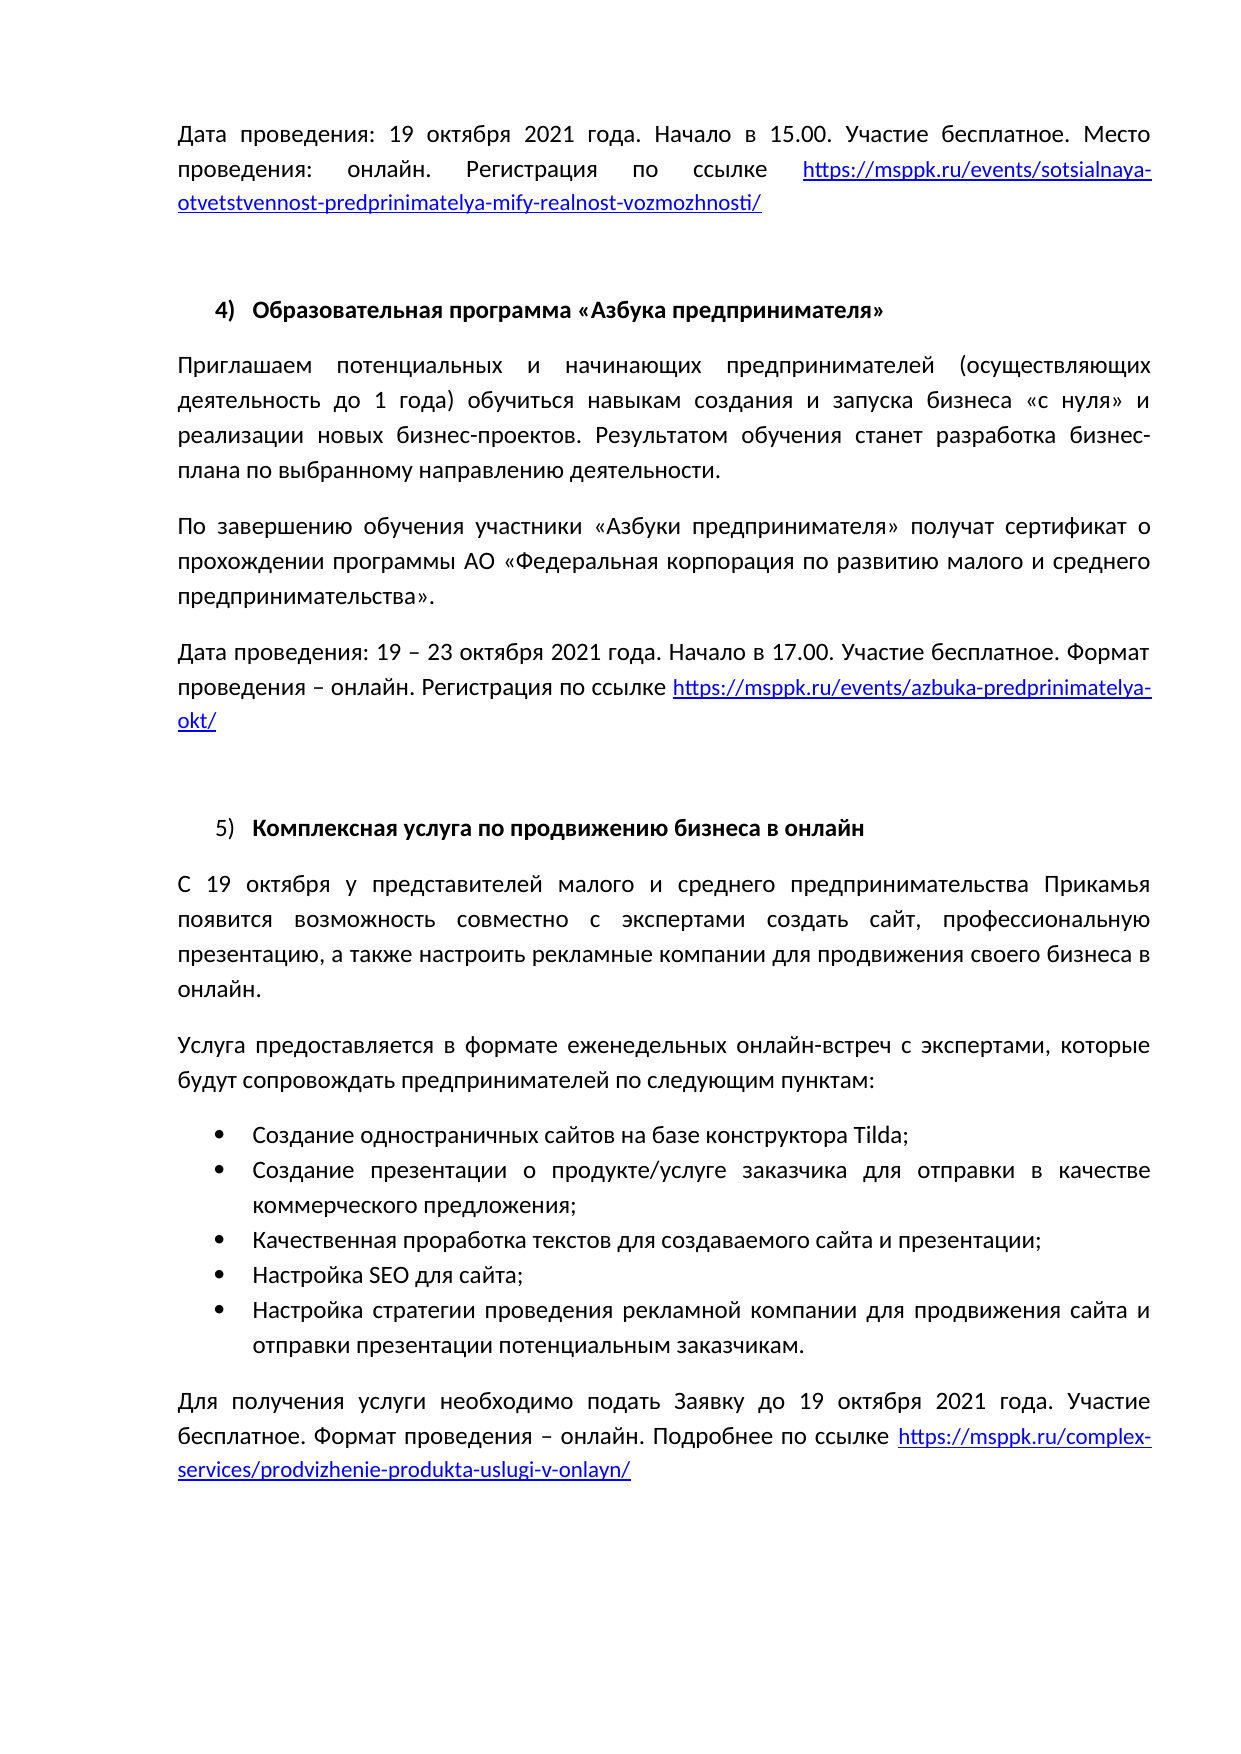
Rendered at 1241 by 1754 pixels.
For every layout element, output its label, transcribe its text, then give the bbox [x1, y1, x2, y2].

list Образовательная программа «Азбука предпринимателя» [215, 294, 1152, 324]
list Качественная проработка текстов для создаваемого сайта и презентации; [215, 1224, 1152, 1255]
text Приглашаем потенциальных и начинающих предпринимателей (осуществляющих деятельность до 1 года) обучиться навыкам создания и запуска бизнеса «с нуля» и реализации новых бизнес-проектов. Результатом обучения станет разработка бизнес-плана по выбранному направлению деятельности. [177, 350, 1152, 485]
list Комплексная услуга по продвижению бизнеса в онлайн [215, 812, 1152, 843]
text По завершению обучения участники «Азбуки предпринимателя» получат сертификат о прохождении программы АО «Федеральная корпорация по развитию малого и среднего предпринимательства». [177, 511, 1152, 611]
list Настройка стратегии проведения рекламной компании для продвижения сайта и отправки презентации потенциальным заказчикам. [215, 1294, 1152, 1360]
list Настройка SEO для сайта; [215, 1259, 1152, 1290]
text С 19 октября у представителей малого и среднего предпринимательства Прикамья появится возможность совместно с экспертами создать сайт, профессиональную презентацию, а также настроить рекламные компании для продвижения своего бизнеса в онлайн. [177, 868, 1152, 1003]
text Дата проведения: 19 – 23 октября 2021 года. Начало в 17.00. Участие бесплатное. Формат проведения – онлайн. Регистрация по ссылке https://msppk.ru/events/azbuka-predprinimatelya-okt/ [177, 636, 1152, 734]
text Дата проведения: 19 октября 2021 года. Начало в 15.00. Участие бесплатное. Место проведения: онлайн. Регистрация по ссылке https://msppk.ru/events/sotsialnaya-otvetstvennost-predprinimatelya-mify-realnost-vozmozhnosti/ [177, 118, 1152, 216]
list Создание одностраничных сайтов на базе конструктора Tilda; [215, 1119, 1152, 1150]
list Создание презентации о продукте/услуге заказчика для отправки в качестве коммерческого предложения; [215, 1154, 1152, 1220]
text Услуга предоставляется в формате еженедельных онлайн-встреч с экспертами, которые будут сопровождать предпринимателей по следующим пунктам: [177, 1029, 1152, 1094]
text Для получения услуги необходимо подать Заявку до 19 октября 2021 года. Участие бесплатное. Формат проведения – онлайн. Подробнее по ссылке https://msppk.ru/complex-services/prodvizhenie-produkta-uslugi-v-onlayn/ [177, 1385, 1152, 1483]
